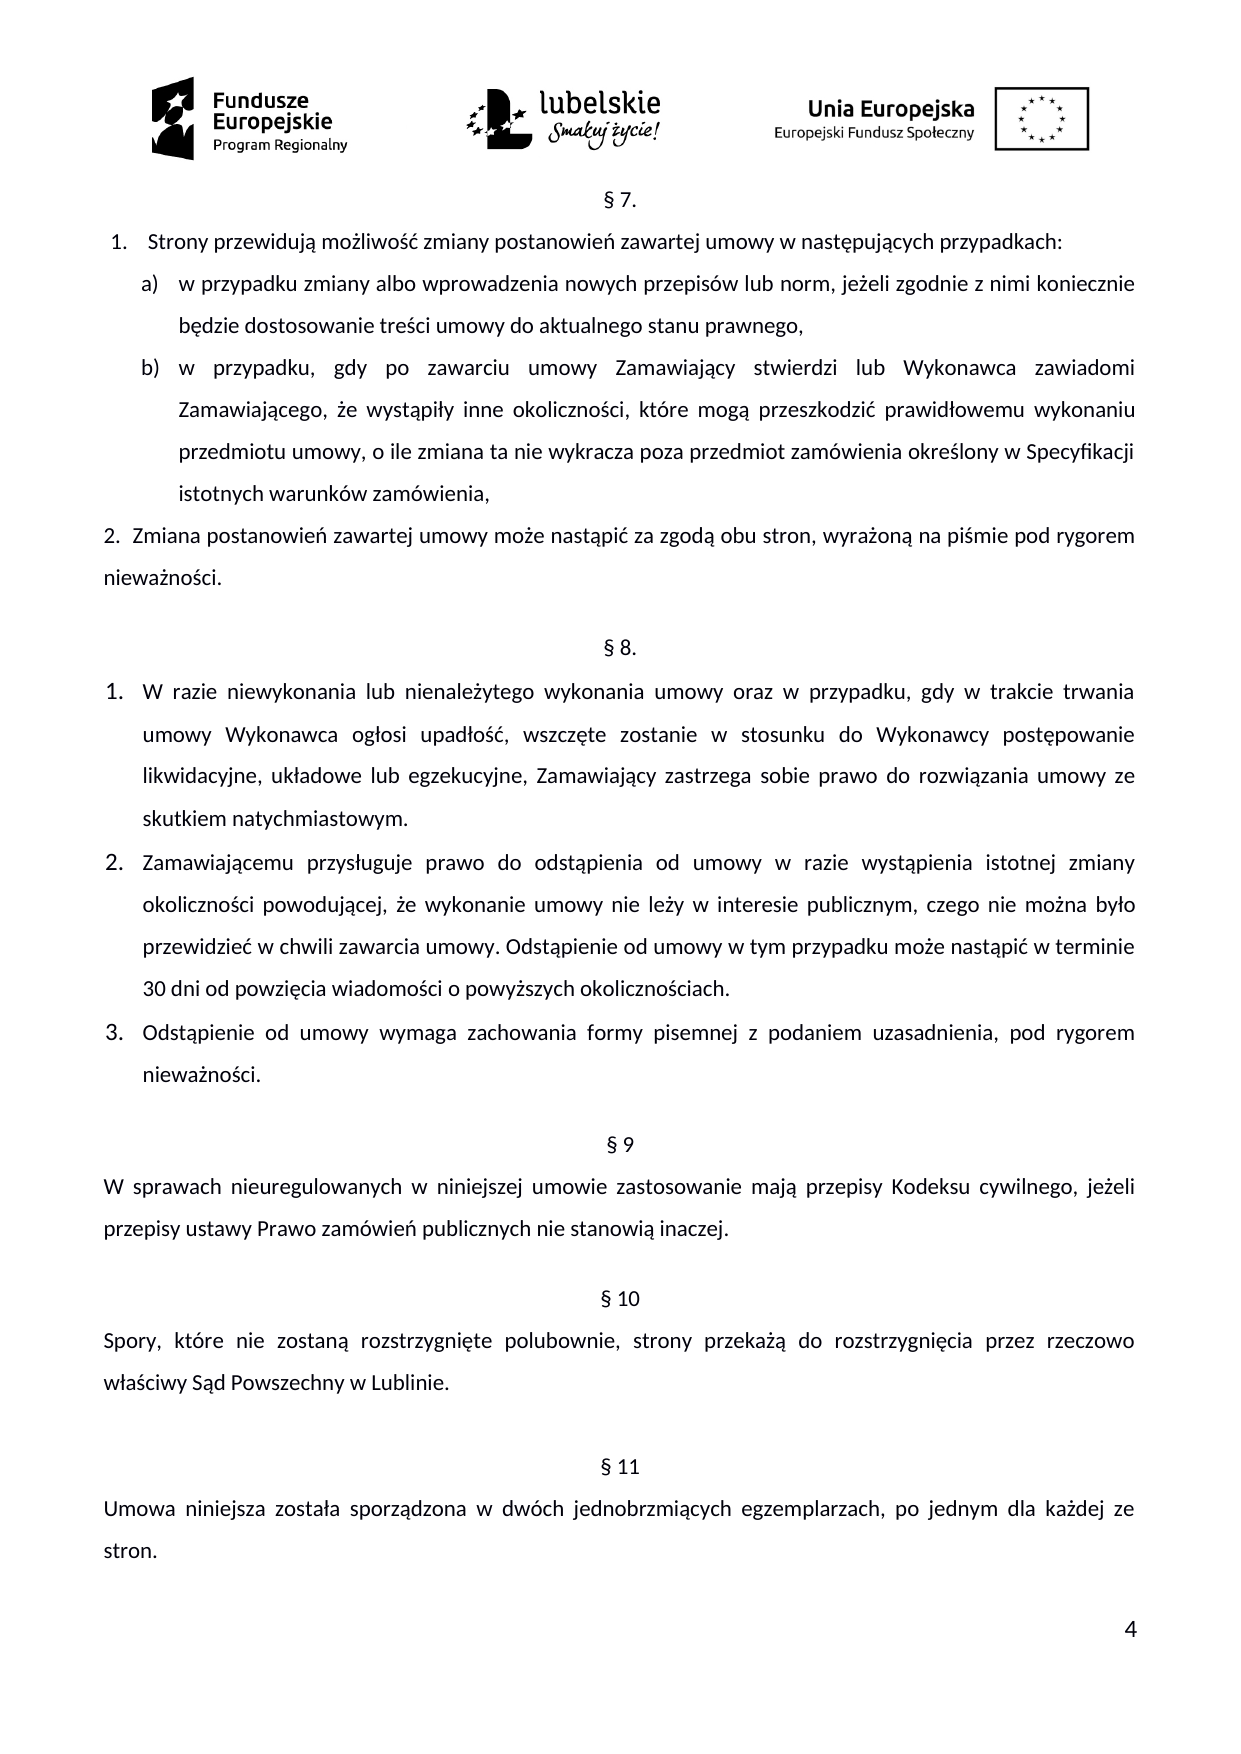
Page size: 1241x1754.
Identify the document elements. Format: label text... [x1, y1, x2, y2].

list w przypadku zmiany albo wprowadzenia nowych przepisów lub norm, jeżeli zgodnie z nimi koniecznie będzie dostosowanie treści umowy do aktualnego stanu prawnego, [141, 269, 1137, 339]
list 2. Zmiana postanowień zawartej umowy może nastąpić za zgodą obu stron, wyrażoną na piśmie pod rygorem nieważności. [103, 521, 1137, 591]
text § 10 [103, 1284, 1137, 1312]
list w przypadku, gdy po zawarciu umowy Zamawiający stwierdzi lub Wykonawca zawiadomi Zamawiającego, że wystąpiły inne okoliczności, które mogą przeszkodzić prawidłowemu wykonaniu przedmiotu umowy, o ile zmiana ta nie wykracza poza przedmiot zamówienia określony w Specyfikacji istotnych warunków zamówienia, [141, 353, 1137, 507]
text § 11 [103, 1452, 1137, 1480]
list Strony przewidują możliwość zmiany postanowień zawartej umowy w następujących przypadkach: [110, 227, 1137, 255]
text § 7. [103, 185, 1137, 213]
text W sprawach nieuregulowanych w niniejszej umowie zastosowanie mają przepisy Kodeksu cywilnego, jeżeli przepisy ustawy Prawo zamówień publicznych nie stanowią inaczej. [103, 1172, 1137, 1242]
text § 9 [103, 1131, 1137, 1158]
text Spory, które nie zostaną rozstrzygnięte polubownie, strony przekażą do rozstrzygnięcia przez rzeczowo właściwy Sąd Powszechny w Lublinie. [103, 1326, 1137, 1396]
picture [131, 68, 1110, 168]
list Odstąpienie od umowy wymaga zachowania formy pisemnej z podaniem uzasadnienia, pod rygorem nieważności. [105, 1016, 1137, 1088]
list W razie niewykonania lub nienależytego wykonania umowy oraz w przypadku, gdy w trakcie trwania umowy Wykonawca ogłosi upadłość, wszczęte zostanie w stosunku do Wykonawcy postępowanie likwidacyjne, układowe lub egzekucyjne, Zamawiający zastrzega sobie prawo do rozwiązania umowy ze skutkiem natychmiastowym. [105, 675, 1137, 832]
text § 8. [103, 633, 1137, 661]
list Zamawiającemu przysługuje prawo do odstąpienia od umowy w razie wystąpienia istotnej zmiany okoliczności powodującej, że wykonanie umowy nie leży w interesie publicznym, czego nie można było przewidzieć w chwili zawarcia umowy. Odstąpienie od umowy w tym przypadku może nastąpić w terminie 30 dni od powzięcia wiadomości o powyższych okolicznościach. [105, 846, 1137, 1002]
text Umowa niniejsza została sporządzona w dwóch jednobrzmiących egzemplarzach, po jednym dla każdej ze stron. [103, 1494, 1137, 1564]
